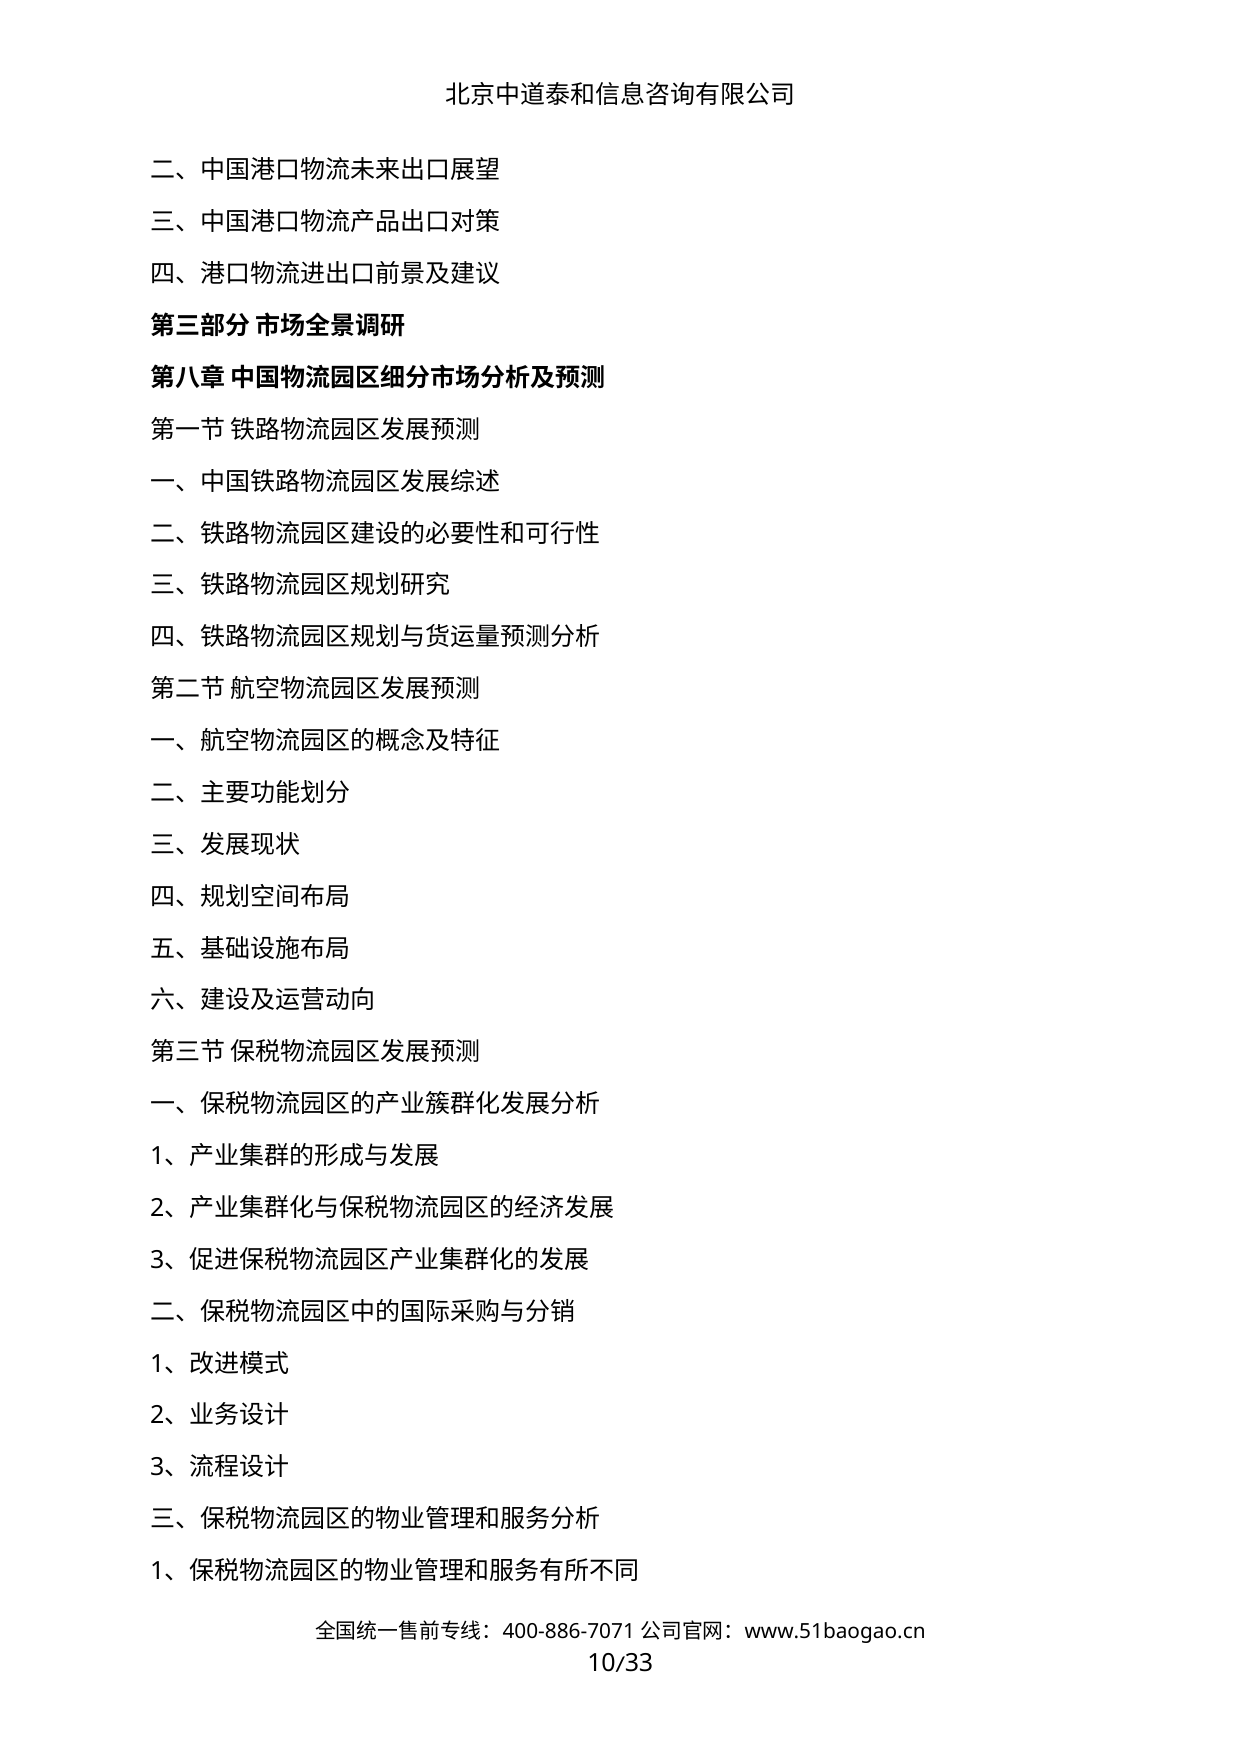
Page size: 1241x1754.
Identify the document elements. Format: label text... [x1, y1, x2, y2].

text 一、保税物流园区的产业簇群化发展分析 [150, 1084, 1090, 1120]
text 一、航空物流园区的概念及特征 [150, 721, 1090, 757]
text 二、铁路物流园区建设的必要性和可行性 [150, 513, 1090, 549]
text 1、改进模式 [150, 1343, 1090, 1379]
text 二、主要功能划分 [150, 772, 1090, 809]
text 第一节 铁路物流园区发展预测 [150, 409, 1090, 446]
text 三、铁路物流园区规划研究 [150, 565, 1090, 601]
text 第八章 中国物流园区细分市场分析及预测 [150, 357, 1090, 394]
text 四、铁路物流园区规划与货运量预测分析 [150, 617, 1090, 653]
text 二、保税物流园区中的国际采购与分销 [150, 1291, 1090, 1327]
text 四、规划空间布局 [150, 876, 1090, 912]
text 第三节 保税物流园区发展预测 [150, 1032, 1090, 1068]
text 2、业务设计 [150, 1395, 1090, 1431]
text 四、港口物流进出口前景及建议 [150, 254, 1090, 290]
text 3、促进保税物流园区产业集群化的发展 [150, 1239, 1090, 1276]
text 六、建设及运营动向 [150, 980, 1090, 1016]
text 3、流程设计 [150, 1447, 1090, 1483]
text 2、产业集群化与保税物流园区的经济发展 [150, 1187, 1090, 1224]
text 第三部分 市场全景调研 [150, 306, 1090, 342]
text 二、中国港口物流未来出口展望 [150, 150, 1090, 186]
text 三、中国港口物流产品出口对策 [150, 202, 1090, 238]
text 1、产业集群的形成与发展 [150, 1136, 1090, 1172]
text 五、基础设施布局 [150, 928, 1090, 964]
text 第二节 航空物流园区发展预测 [150, 669, 1090, 705]
text 1、保税物流园区的物业管理和服务有所不同 [150, 1551, 1090, 1587]
text 三、发展现状 [150, 824, 1090, 861]
text 一、中国铁路物流园区发展综述 [150, 461, 1090, 497]
text 三、保税物流园区的物业管理和服务分析 [150, 1499, 1090, 1535]
